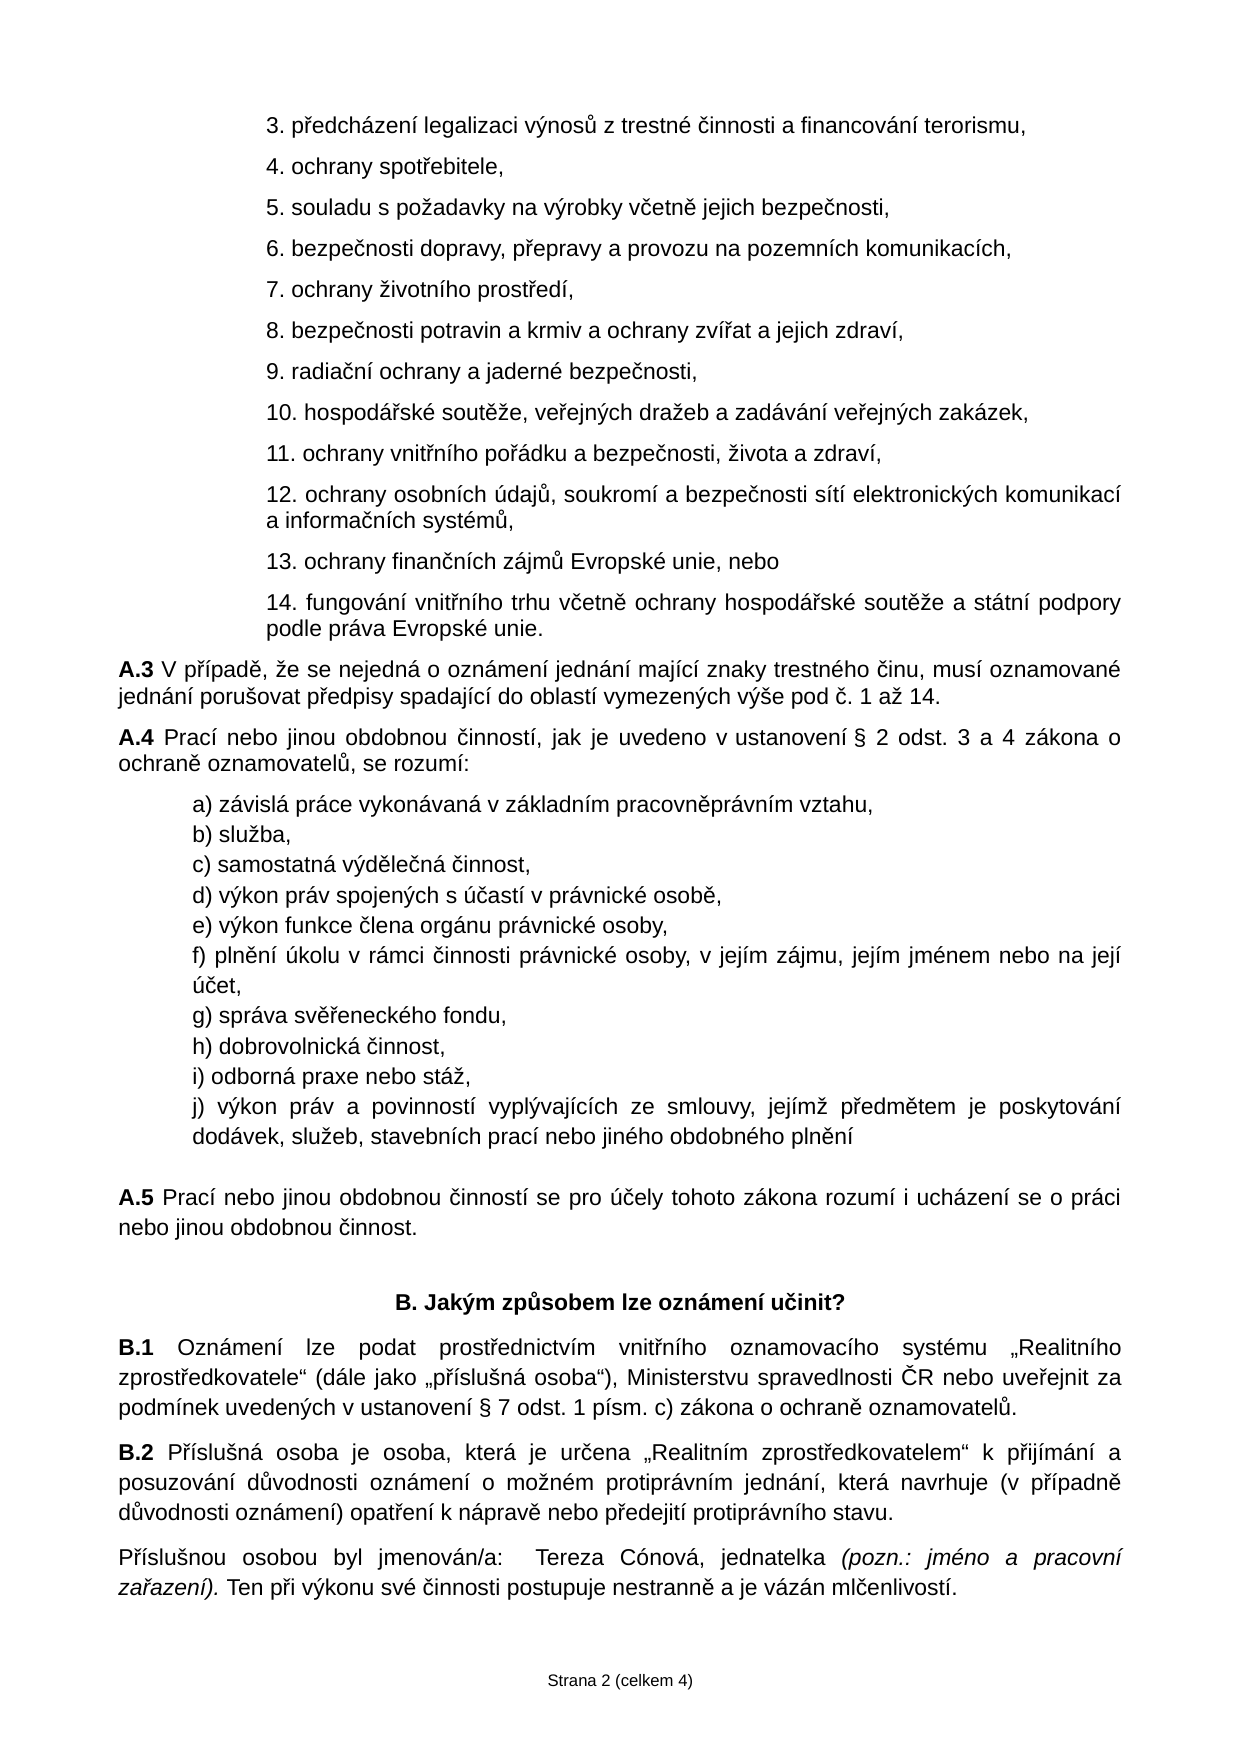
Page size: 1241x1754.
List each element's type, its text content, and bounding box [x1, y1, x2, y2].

text A.5 Prací nebo jinou obdobnou činností se pro účely tohoto zákona rozumí i ucházení se o práci nebo jinou obdobnou činnost. [118, 1184, 1122, 1240]
text 4. ochrany spotřebitele, [192, 153, 1122, 180]
text 8. bezpečnosti potravin a krmiv a ochrany zvířat a jejich zdraví, [192, 317, 1122, 343]
text 14. fungování vnitřního trhu včetně ochrany hospodářské soutěže a státní podpory podle práva Evropské unie. [266, 589, 1122, 642]
text b) služba, [118, 821, 1122, 847]
text 13. ochrany finančních zájmů Evropské unie, nebo [192, 548, 1122, 574]
text h) dobrovolnická činnost, [118, 1033, 1122, 1059]
text Příslušnou osobou byl jmenován/a: Tereza Cónová, jednatelka (pozn.: jméno a pracovní zařazení). Ten při výkonu své činnosti postupuje nestranně a je vázán mlčenlivostí. [118, 1544, 1122, 1601]
text A.3 V případě, že se nejedná o oznámení jednání mající znaky trestného činu, musí oznamované jednání porušovat předpisy spadající do oblastí vymezených výše pod č. 1 až 14. [118, 656, 1122, 709]
text 12. ochrany osobních údajů, soukromí a bezpečnosti sítí elektronických komunikací a informačních systémů, [266, 481, 1122, 533]
text j) výkon práv a povinností vyplývajících ze smlouvy, jejímž předmětem je poskytování dodávek, služeb, stavebních prací nebo jiného obdobného plnění [192, 1093, 1122, 1149]
text B.1 Oznámení lze podat prostřednictvím vnitřního oznamovacího systému „Realitního zprostředkovatele“ (dále jako „příslušná osoba“), Ministerstvu spravedlnosti ČR nebo uveřejnit za podmínek uvedených v ustanovení § 7 odst. 1 písm. c) zákona o ochraně oznamovatelů. [118, 1334, 1122, 1420]
text e) výkon funkce člena orgánu právnické osoby, [118, 912, 1122, 938]
text 3. předcházení legalizaci výnosů z trestné činnosti a financování terorismu, [192, 112, 1122, 139]
text a) závislá práce vykonávaná v základním pracovněprávním vztahu, [118, 791, 1122, 817]
text g) správa svěřeneckého fondu, [118, 1002, 1122, 1029]
text 9. radiační ochrany a jaderné bezpečnosti, [192, 358, 1122, 384]
text A.4 Prací nebo jinou obdobnou činností, jak je uvedeno v ustanovení § 2 odst. 3 a 4 zákona o ochraně oznamovatelů, se rozumí: [118, 724, 1122, 776]
text d) výkon práv spojených s účastí v právnické osobě, [118, 882, 1122, 908]
text B.2 Příslušná osoba je osoba, která je určena „Realitním zprostředkovatelem“ k přijímání a posuzování důvodnosti oznámení o možném protiprávním jednání, která navrhuje (v případně důvodnosti oznámení) opatření k nápravě nebo předejití protiprávního stavu. [118, 1439, 1122, 1526]
text 6. bezpečnosti dopravy, přepravy a provozu na pozemních komunikacích, [192, 235, 1122, 262]
text i) odborná praxe nebo stáž, [118, 1063, 1122, 1089]
text 10. hospodářské soutěže, veřejných dražeb a zadávání veřejných zakázek, [192, 399, 1122, 425]
text f) plnění úkolu v rámci činnosti právnické osoby, v jejím zájmu, jejím jménem nebo na její účet, [192, 942, 1122, 998]
text c) samostatná výdělečná činnost, [118, 851, 1122, 878]
text 5. souladu s požadavky na výrobky včetně jejich bezpečnosti, [192, 194, 1122, 221]
text 11. ochrany vnitřního pořádku a bezpečnosti, života a zdraví, [192, 440, 1122, 466]
text 7. ochrany životního prostředí, [192, 276, 1122, 302]
text B. Jakým způsobem lze oznámení učinit? [118, 1289, 1122, 1315]
